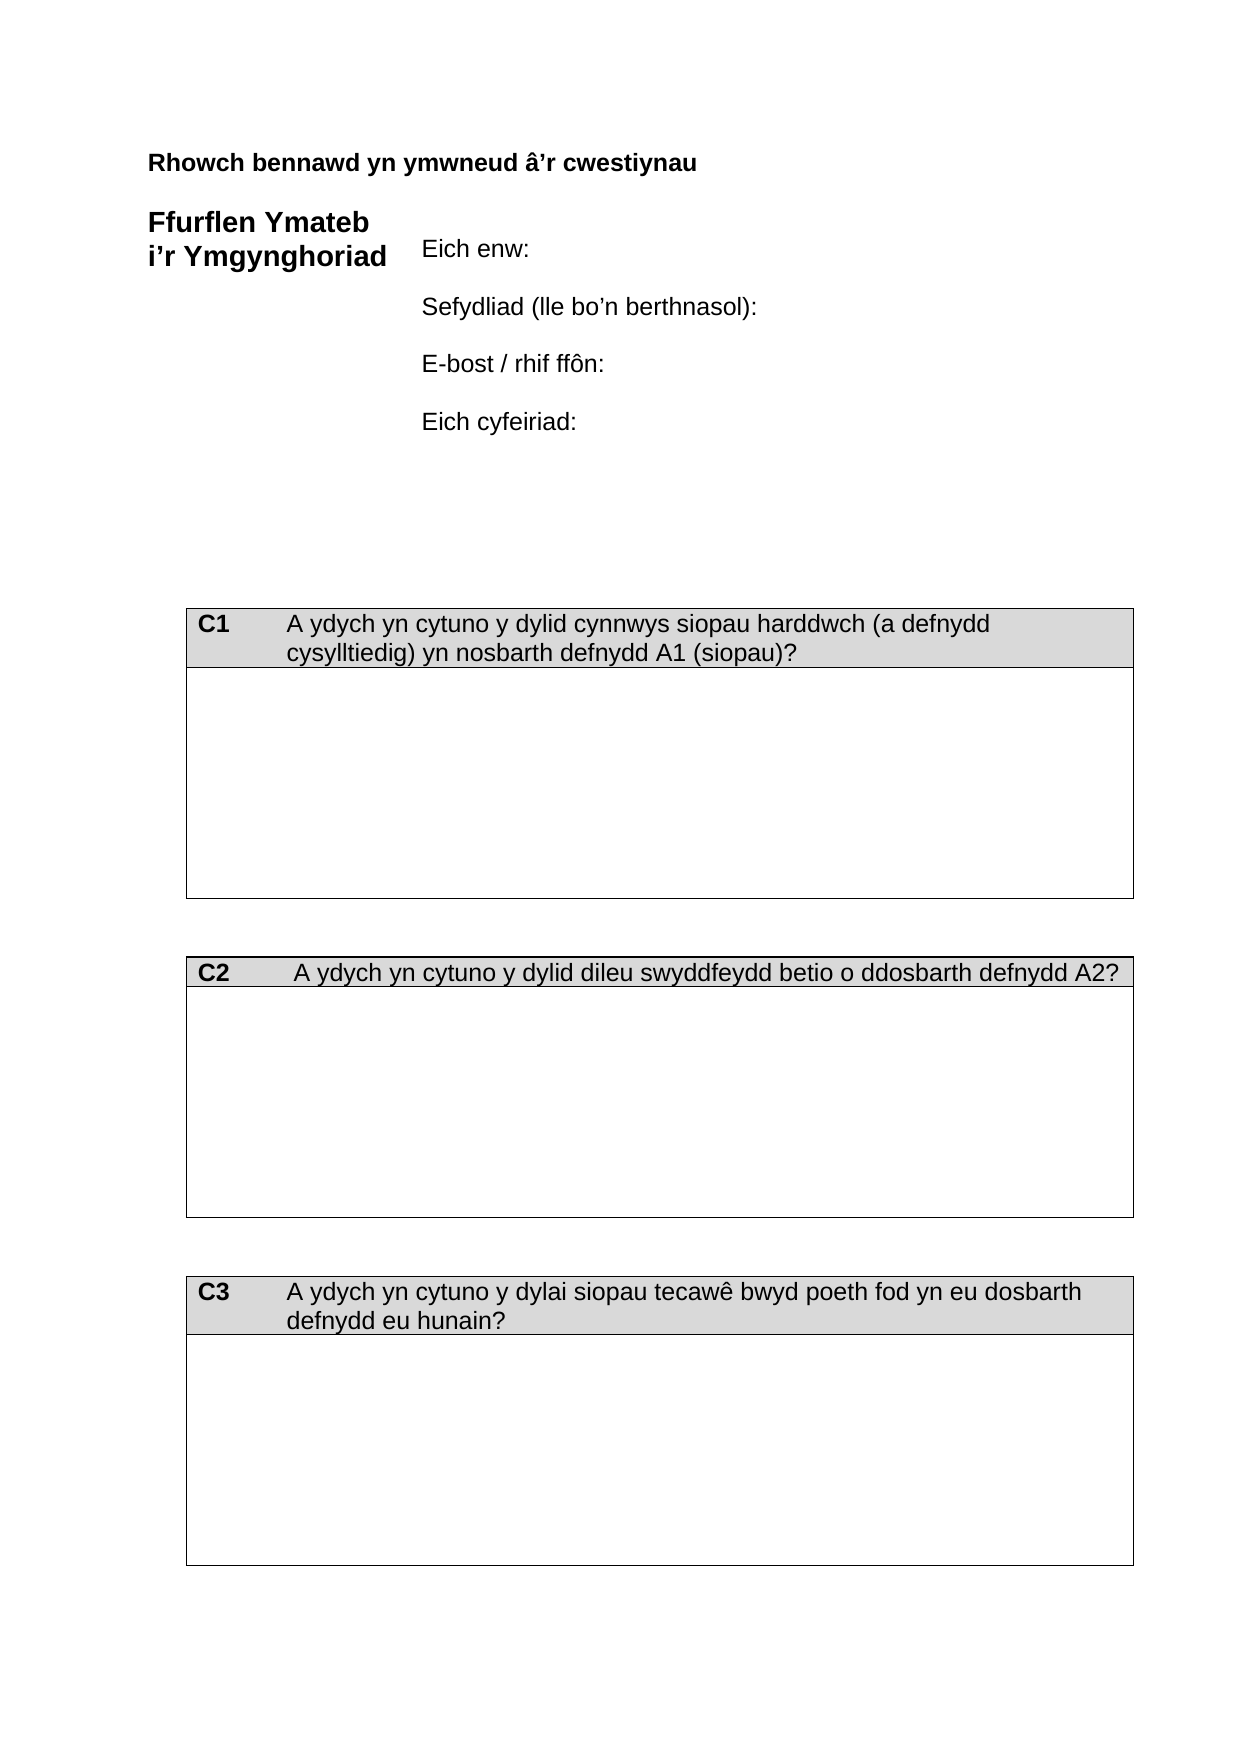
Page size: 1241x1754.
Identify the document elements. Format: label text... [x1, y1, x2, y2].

table_header C2 A ydych yn cytuno y dylid dileu swyddfeydd betio o ddosbarth defnydd A2? [187, 958, 1133, 986]
table_header C1 A ydych yn cytuno y dylid cynnwys siopau harddwch (a defnydd cysylltiedig) yn nosbarth defnydd A1 (siopau)? [187, 609, 1133, 667]
table_header C3 A ydych yn cytuno y dylai siopau tecawê bwyd poeth fod yn eu dosbarth defnydd eu hunain? [187, 1277, 1133, 1334]
table_cell [187, 987, 1133, 1217]
table_cell [187, 1335, 1133, 1565]
table_header Ffurflen Ymateb i’r Ymgynghoriad [136, 205, 410, 522]
table_header Eich enw: Sefydliad (lle bo’n berthnasol): E-bost / rhif ffôn: Eich cyfeiriad: [410, 205, 1029, 522]
text Rhowch bennawd yn ymwneud â’r cwestiynau [148, 148, 1123, 176]
table_cell [187, 668, 1133, 898]
